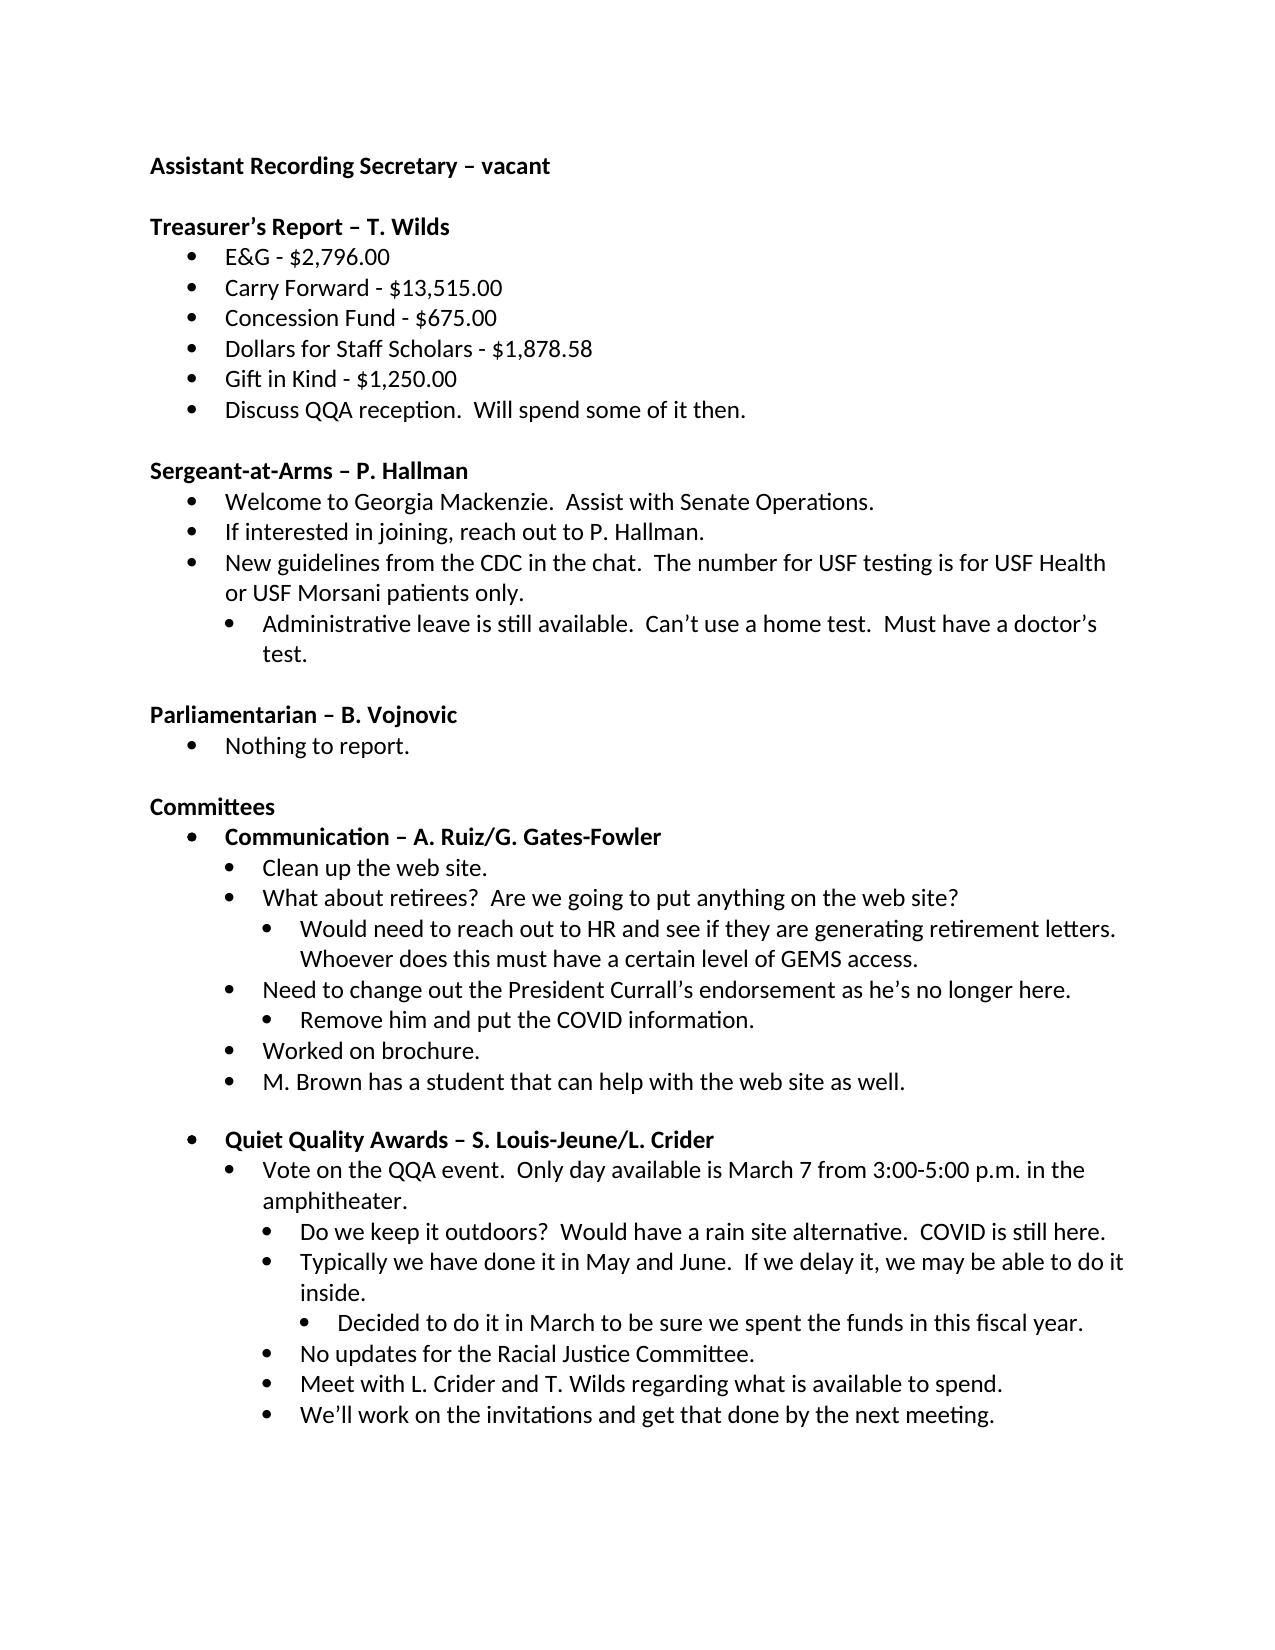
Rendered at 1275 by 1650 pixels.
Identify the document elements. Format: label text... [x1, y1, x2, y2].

text Committees [150, 791, 1125, 821]
list Do we keep it outdoors? Would have a rain site alternative. COVID is still here. [262, 1216, 1125, 1246]
list Decided to do it in March to be sure we spent the funds in this fiscal year. [300, 1307, 1125, 1338]
list Concession Fund - $675.00 [187, 303, 1125, 333]
list Communication – A. Ruiz/G. Gates-Fowler [187, 821, 1125, 852]
list Carry Forward - $13,515.00 [187, 272, 1125, 303]
text Treasurer’s Report – T. Wilds [150, 211, 1125, 242]
list Nothing to report. [187, 730, 1125, 760]
list No updates for the Racial Justice Committee. [262, 1338, 1125, 1368]
list Gift in Kind - $1,250.00 [187, 364, 1125, 394]
list Dollars for Staff Scholars - $1,878.58 [187, 333, 1125, 364]
text Parliamentarian – B. Vojnovic [150, 699, 1125, 730]
list M. Brown has a student that can help with the web site as well. [225, 1066, 1125, 1096]
list Worked on brochure. [225, 1035, 1125, 1066]
text Sergeant-at-Arms – P. Hallman [150, 455, 1125, 486]
text Assistant Recording Secretary – vacant [150, 150, 1125, 181]
list Quiet Quality Awards – S. Louis-Jeune/L. Crider [187, 1124, 1125, 1155]
list Clean up the web site. [225, 852, 1125, 882]
list If interested in joining, reach out to P. Hallman. [187, 516, 1125, 547]
list Meet with L. Crider and T. Wilds regarding what is available to spend. [262, 1368, 1125, 1399]
list What about retirees? Are we going to put anything on the web site? [225, 882, 1125, 913]
list Remove him and put the COVID information. [262, 1004, 1125, 1035]
list Typically we have done it in May and June. If we delay it, we may be able to do it inside. [262, 1246, 1125, 1307]
list E&G - $2,796.00 [187, 242, 1125, 272]
list Welcome to Georgia Mackenzie. Assist with Senate Operations. [187, 486, 1125, 516]
list Administrative leave is still available. Can’t use a home test. Must have a doctor’s test. [225, 608, 1125, 669]
list Vote on the QQA event. Only day available is March 7 from 3:00-5:00 p.m. in the amphitheater. [225, 1155, 1125, 1216]
list New guidelines from the CDC in the chat. The number for USF testing is for USF Health or USF Morsani patients only. [187, 547, 1125, 608]
list We’ll work on the invitations and get that done by the next meeting. [262, 1399, 1125, 1429]
list Would need to reach out to HR and see if they are generating retirement letters. Whoever does this must have a certain level of GEMS access. [262, 913, 1125, 974]
list Need to change out the President Currall’s endorsement as he’s no longer here. [225, 974, 1125, 1004]
list Discuss QQA reception. Will spend some of it then. [187, 394, 1125, 425]
